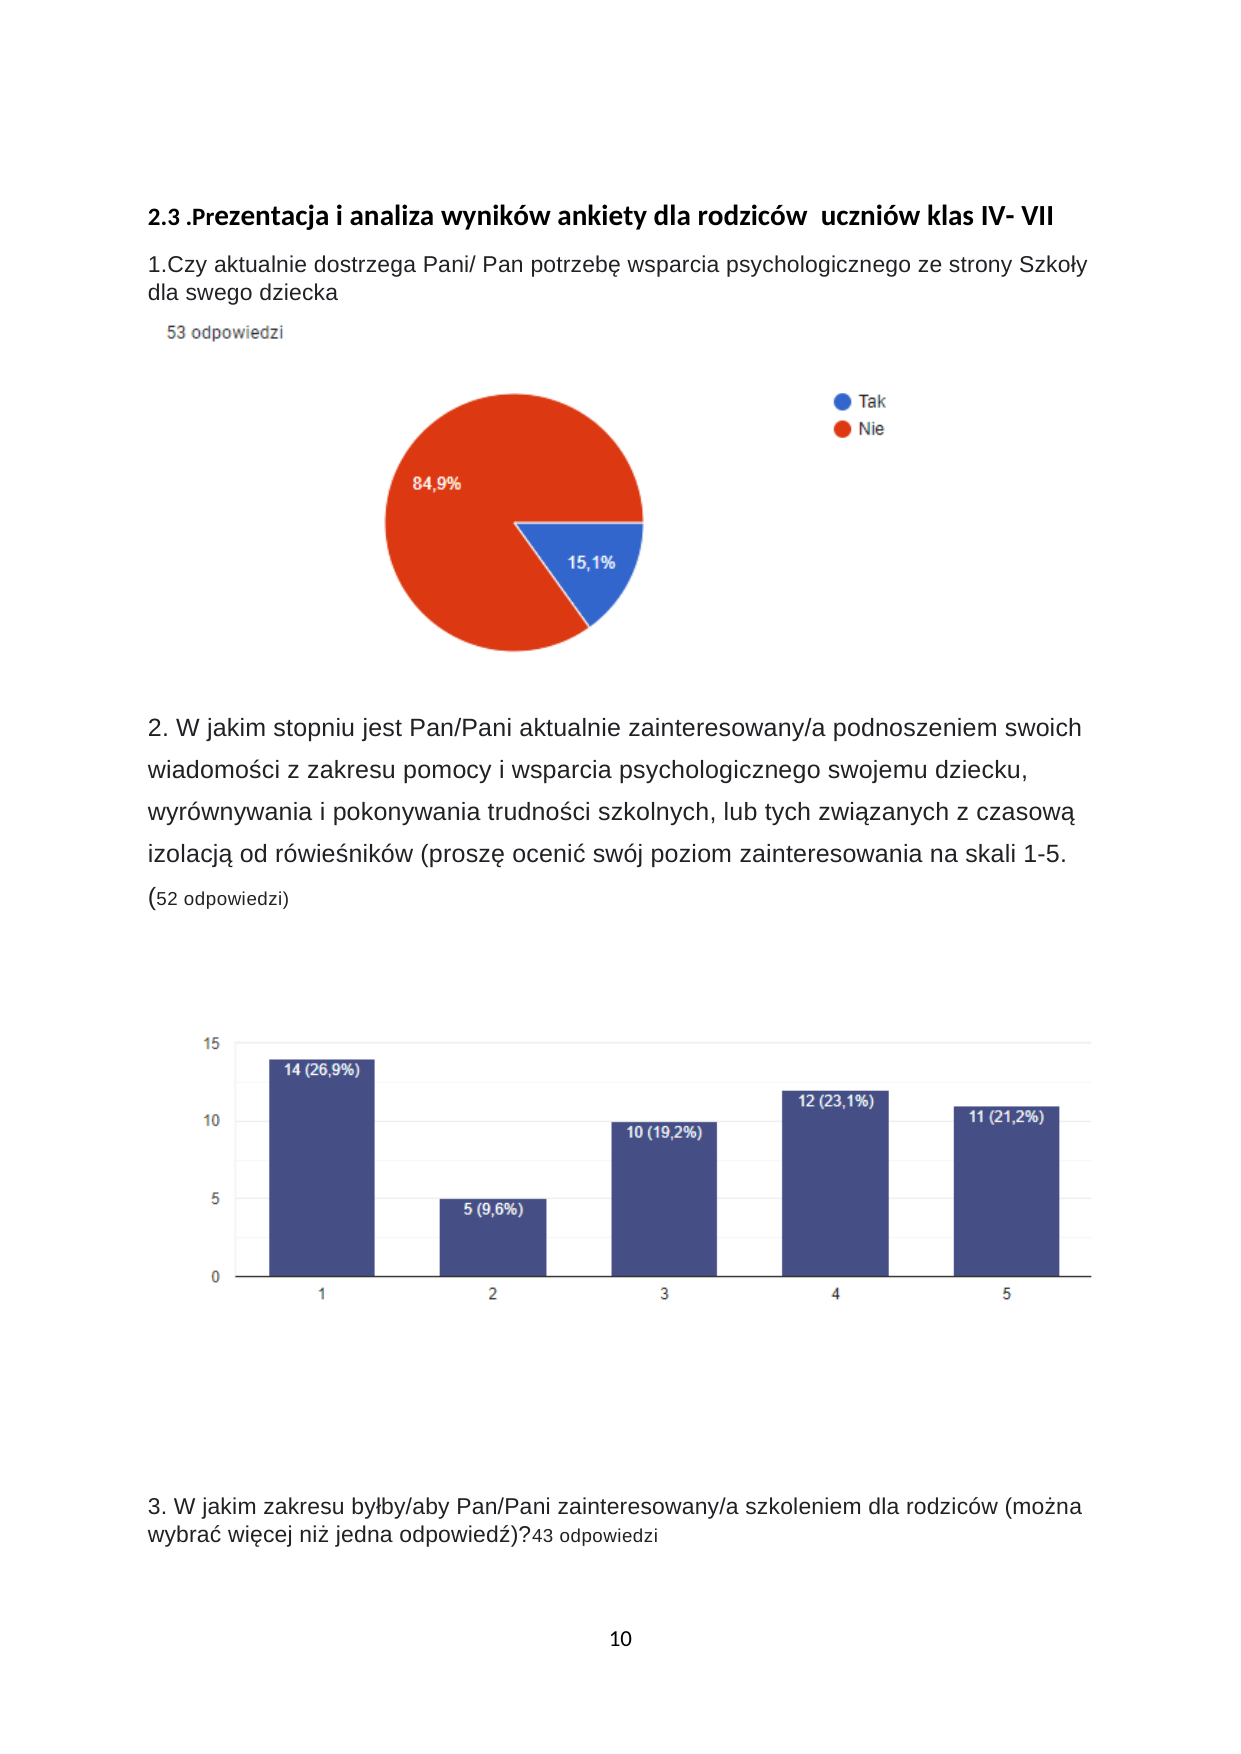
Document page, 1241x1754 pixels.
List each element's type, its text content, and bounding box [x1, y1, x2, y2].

text 2.3 .Prezentacja i analiza wyników ankiety dla rodziców uczniów klas IV- VII [148, 197, 1093, 232]
text 3. W jakim zakresu byłby/aby Pan/Pani zainteresowany/a szkoleniem dla rodziców (można wybrać więcej niż jedna odpowiedź)?43 odpowiedzi [148, 1493, 1093, 1547]
text 1.Czy aktualnie dostrzega Pani/ Pan potrzebę wsparcia psychologicznego ze strony Szkoły dla swego dziecka [148, 251, 1093, 305]
picture [147, 1014, 1092, 1336]
text 2. W jakim stopniu jest Pan/Pani aktualnie zainteresowany/a podnoszeniem swoich wiadomości z zakresu pomocy i wsparcia psychologicznego swojemu dziecku, wyrównywania i pokonywania trudności szkolnych, lub tych związanych z czasową izolacją od rówieśników (proszę ocenić swój poziom zainteresowania na skali 1-5.(52 odpowiedzi) [148, 699, 1093, 910]
picture [147, 323, 1092, 681]
